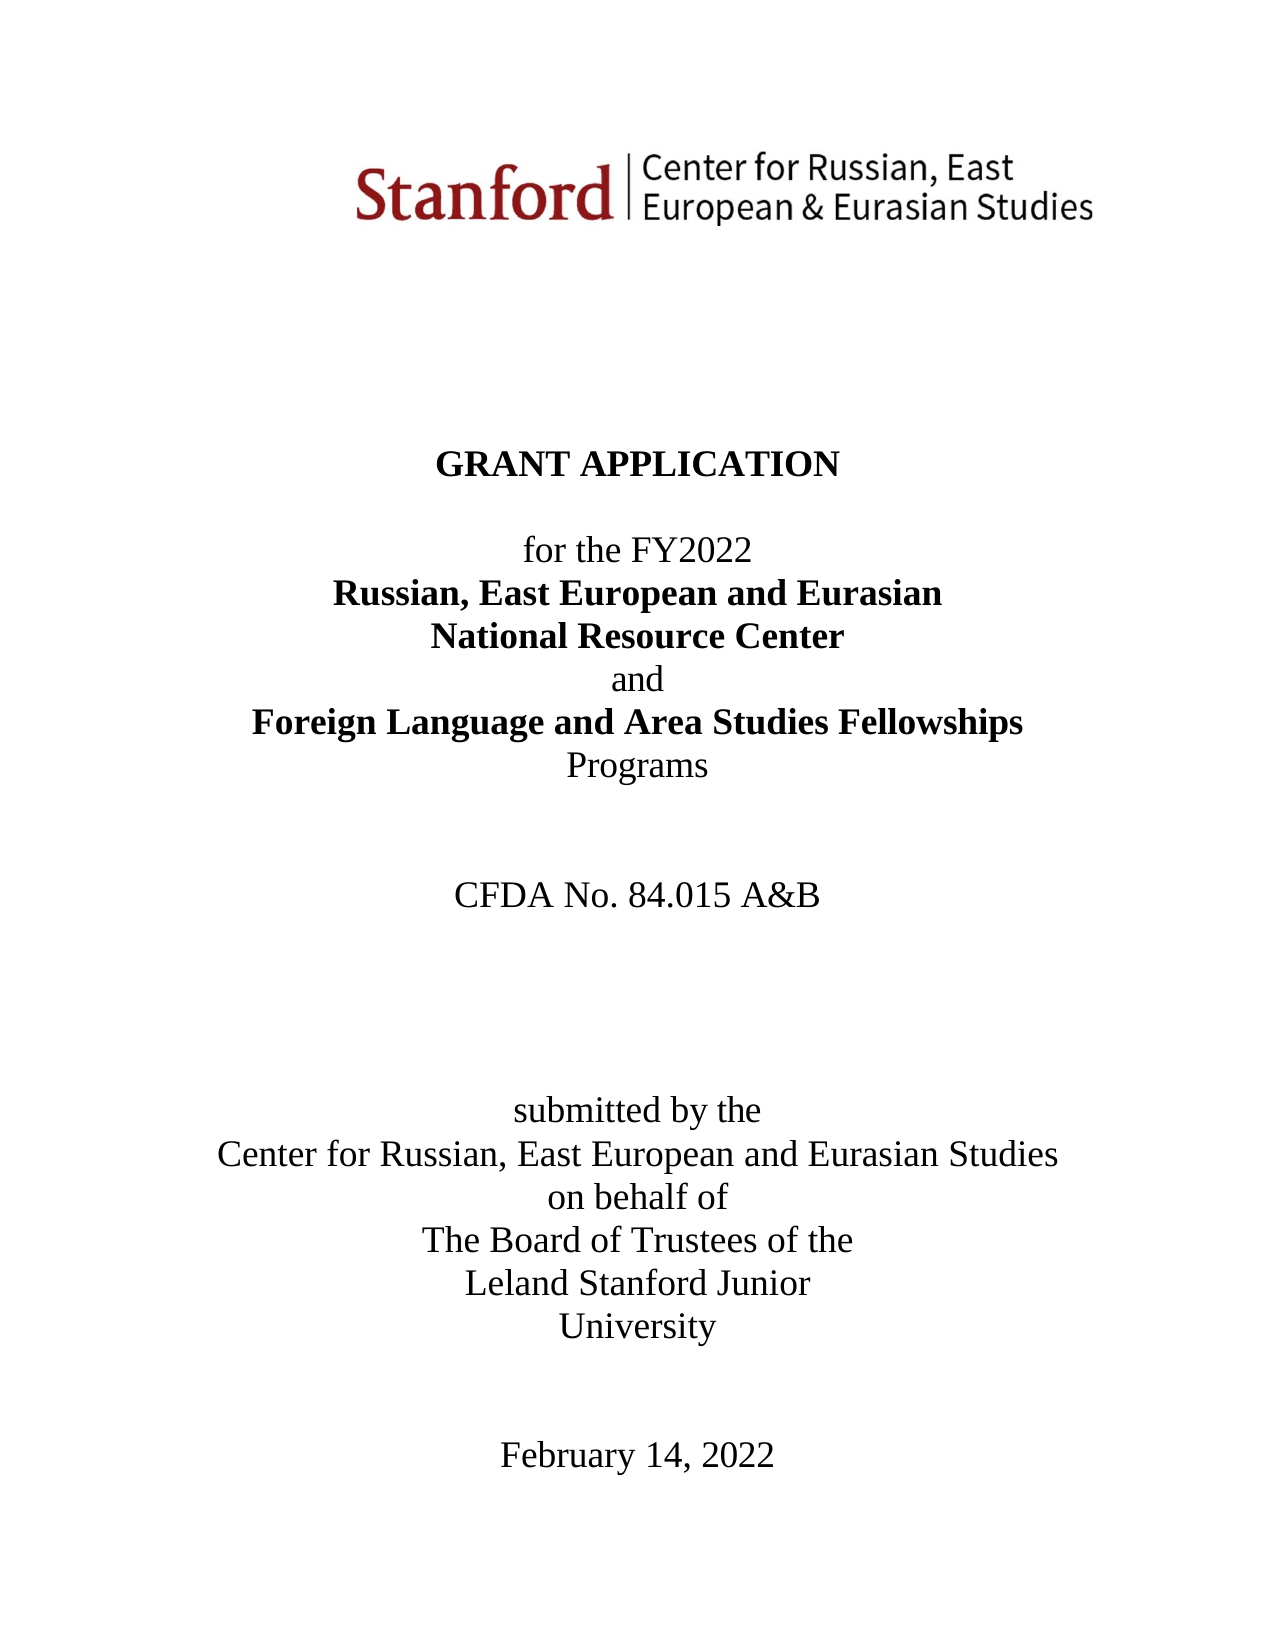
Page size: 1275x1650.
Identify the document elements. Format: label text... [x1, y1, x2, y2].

text CFDA No. 84.015 A&B [301, 872, 974, 915]
picture [355, 150, 1093, 226]
text Russian, East European and Eurasian National Resource Center [301, 570, 974, 657]
text Center for Russian, East European and Eurasian Studies on behalf of [217, 1131, 1059, 1217]
text The Board of Trustees of the Leland Stanford Junior University [381, 1217, 894, 1347]
text February 14, 2022 [301, 1433, 974, 1476]
text Programs [301, 743, 974, 786]
text Foreign Language and Area Studies Fellowships [216, 700, 1059, 743]
text submitted by the [301, 1088, 974, 1131]
text for the FY2022 [301, 527, 974, 570]
text and [301, 657, 974, 700]
text GRANT APPLICATION [301, 441, 974, 484]
